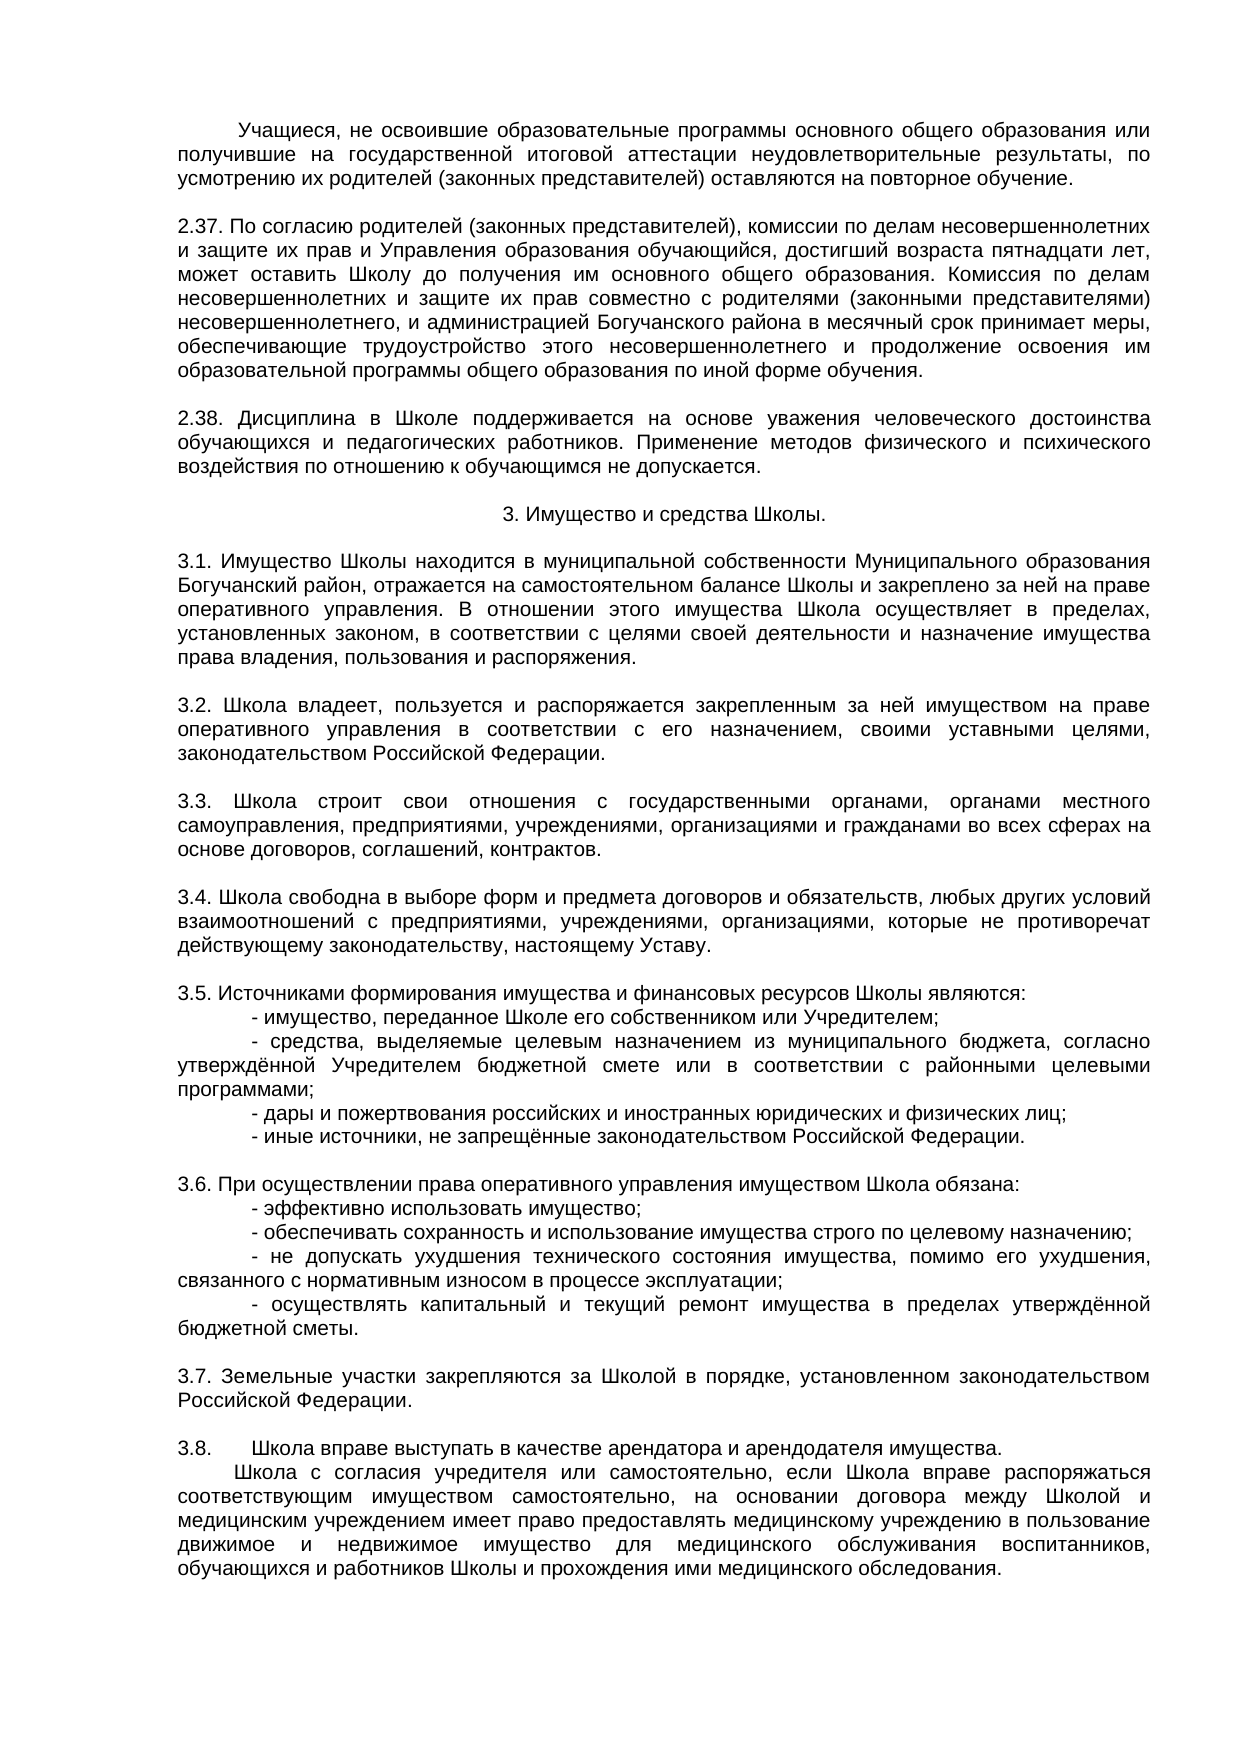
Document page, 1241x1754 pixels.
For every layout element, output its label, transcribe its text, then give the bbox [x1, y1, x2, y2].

text 3.4. Школа свободна в выборе форм и предмета договоров и обязательств, любых других условий взаимоотношений с предприятиями, учреждениями, организациями, которые не противоречат действующему законодательству, настоящему Уставу. [177, 885, 1152, 957]
text Учащиеся, не освоившие образовательные программы основного общего образования или получившие на государственной итоговой аттестации неудовлетворительные результаты, по усмотрению их родителей (законных представителей) оставляются на повторное обучение. [177, 118, 1152, 190]
text - средства, выделяемые целевым назначением из муниципального бюджета, согласно утверждённой Учредителем бюджетной смете или в соответствии с районными целевыми программами; [177, 1028, 1152, 1100]
text 3.6. При осуществлении права оперативного управления имуществом Школа обязана: [177, 1172, 1152, 1196]
text - дары и пожертвования российских и иностранных юридических и физических лиц; [177, 1100, 1152, 1124]
text 3.2. Школа владеет, пользуется и распоряжается закрепленным за ней имуществом на праве оперативного управления в соответствии с его назначением, своими уставными целями, законодательством Российской Федерации. [177, 693, 1152, 765]
text 2.37. По согласию родителей (законных представителей), комиссии по делам несовершеннолетних и защите их прав и Управления образования обучающийся, достигший возраста пятнадцати лет, может оставить Школу до получения им основного общего образования. Комиссия по делам несовершеннолетних и защите их прав совместно с родителями (законными представителями) несовершеннолетнего, и администрацией Богучанского района в месячный срок принимает меры, обеспечивающие трудоустройство этого несовершеннолетнего и продолжение освоения им образовательной программы общего образования по иной форме обучения. [177, 214, 1152, 382]
text - осуществлять капитальный и текущий ремонт имущества в пределах утверждённой бюджетной сметы. [177, 1292, 1152, 1340]
text - иные источники, не запрещённые законодательством Российской Федерации. [177, 1124, 1152, 1148]
text 3.3. Школа строит свои отношения с государственными органами, органами местного самоуправления, предприятиями, учреждениями, организациями и гражданами во всех сферах на основе договоров, соглашений, контрактов. [177, 789, 1152, 861]
text Школа с согласия учредителя или самостоятельно, если Школа вправе распоряжаться соответствующим имуществом самостоятельно, на основании договора между Школой и медицинским учреждением имеет право предоставлять медицинскому учреждению в пользование движимое и недвижимое имущество для медицинского обслуживания воспитанников, обучающихся и работников Школы и прохождения ими медицинского обследования. [177, 1460, 1152, 1579]
text 3.7. Земельные участки закрепляются за Школой в порядке, установленном законодательством Российской Федерации. [177, 1364, 1152, 1412]
text 2.38. Дисциплина в Школе поддерживается на основе уважения человеческого достоинства обучающихся и педагогических работников. Применение методов физического и психического воздействия по отношению к обучающимся не допускается. [177, 406, 1152, 477]
text 3.8. Школа вправе выступать в качестве арендатора и арендодателя имущества. [177, 1436, 1152, 1460]
text 3.5. Источниками формирования имущества и финансовых ресурсов Школы являются: [177, 981, 1152, 1004]
text 3. Имущество и средства Школы. [177, 501, 1152, 525]
text - имущество, переданное Школе его собственником или Учредителем; [177, 1004, 1152, 1028]
text - обеспечивать сохранность и использование имущества строго по целевому назначению; [177, 1220, 1152, 1244]
text 3.1. Имущество Школы находится в муниципальной собственности Муниципального образования Богучанский район, отражается на самостоятельном балансе Школы и закреплено за ней на праве оперативного управления. В отношении этого имущества Школа осуществляет в пределах, установленных законом, в соответствии с целями своей деятельности и назначение имущества права владения, пользования и распоряжения. [177, 549, 1152, 669]
text - не допускать ухудшения технического состояния имущества, помимо его ухудшения, связанного с нормативным износом в процессе эксплуатации; [177, 1244, 1152, 1292]
text - эффективно использовать имущество; [177, 1196, 1152, 1220]
